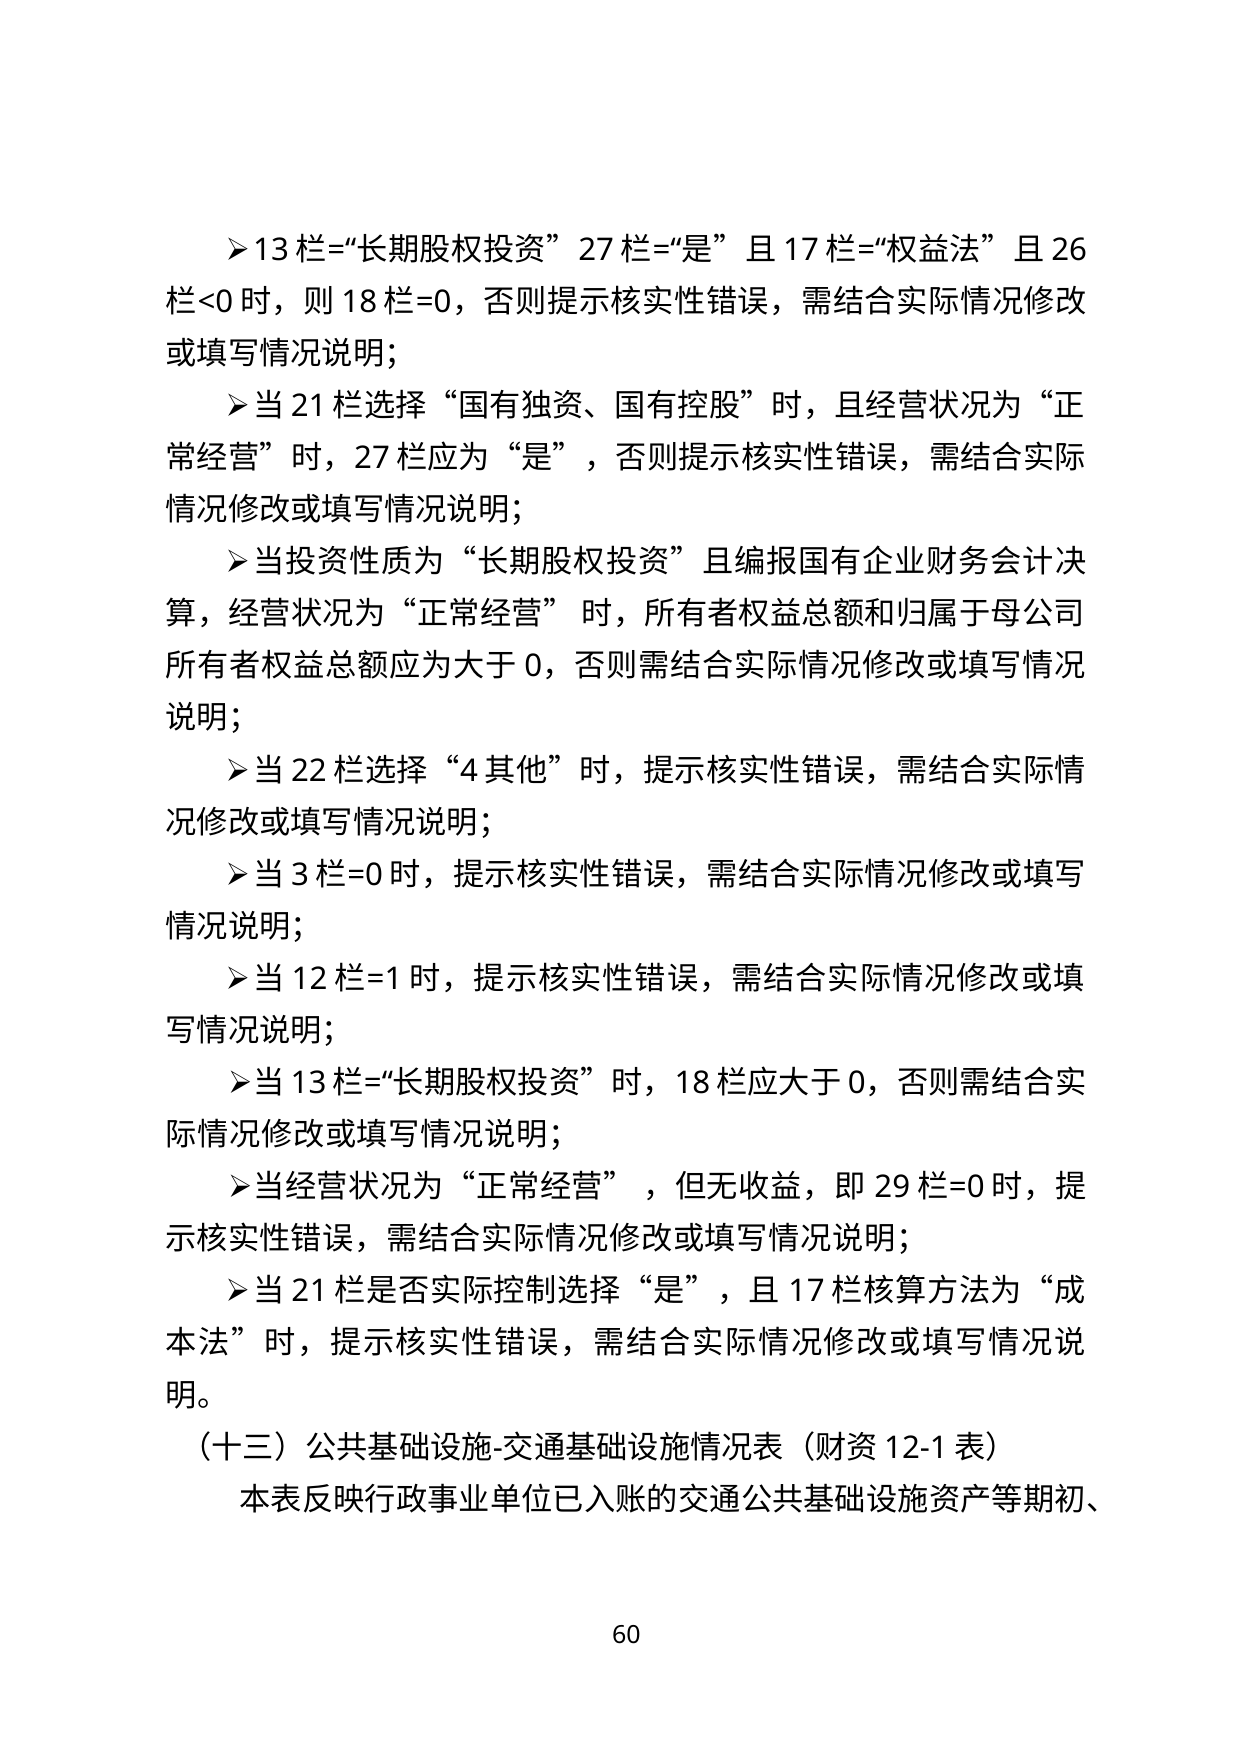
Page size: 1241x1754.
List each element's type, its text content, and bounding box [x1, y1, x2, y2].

list 当21栏是否实际控制选择“是”，且17栏核算方法为“成本法”时，提示核实性错误，需结合实际情况修改或填写情况说明。 [165, 1260, 1087, 1416]
list 当经营状况为“正常经营” ，但无收益，即29栏=0时，提示核实性错误，需结合实际情况修改或填写情况说明； [165, 1156, 1087, 1260]
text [165, 1468, 1087, 1521]
list 当12栏=1时，提示核实性错误，需结合实际情况修改或填写情况说明； [165, 948, 1087, 1052]
list 当3栏=0时，提示核实性错误，需结合实际情况修改或填写情况说明； [165, 843, 1087, 948]
list 13栏=“长期股权投资”27栏=“是”且17栏=“权益法”且26栏<0时，则18栏=0，否则提示核实性错误，需结合实际情况修改或填写情况说明； [165, 218, 1087, 375]
list 当22栏选择“4其他”时，提示核实性错误，需结合实际情况修改或填写情况说明； [165, 739, 1087, 843]
list 当投资性质为“长期股权投资”且编报国有企业财务会计决算，经营状况为“正常经营” 时，所有者权益总额和归属于母公司所有者权益总额应为大于0，否则需结合实际情况修改或填写情况说明； [165, 531, 1087, 739]
list 当21栏选择“国有独资、国有控股”时，且经营状况为“正常经营”时，27栏应为“是”，否则提示核实性错误，需结合实际情况修改或填写情况说明； [165, 375, 1087, 531]
list 当13栏=“长期股权投资”时，18栏应大于0，否则需结合实际情况修改或填写情况说明； [165, 1052, 1087, 1156]
subtitle （十三）公共基础设施-交通基础设施情况表（财资12-1表） [165, 1416, 1087, 1468]
